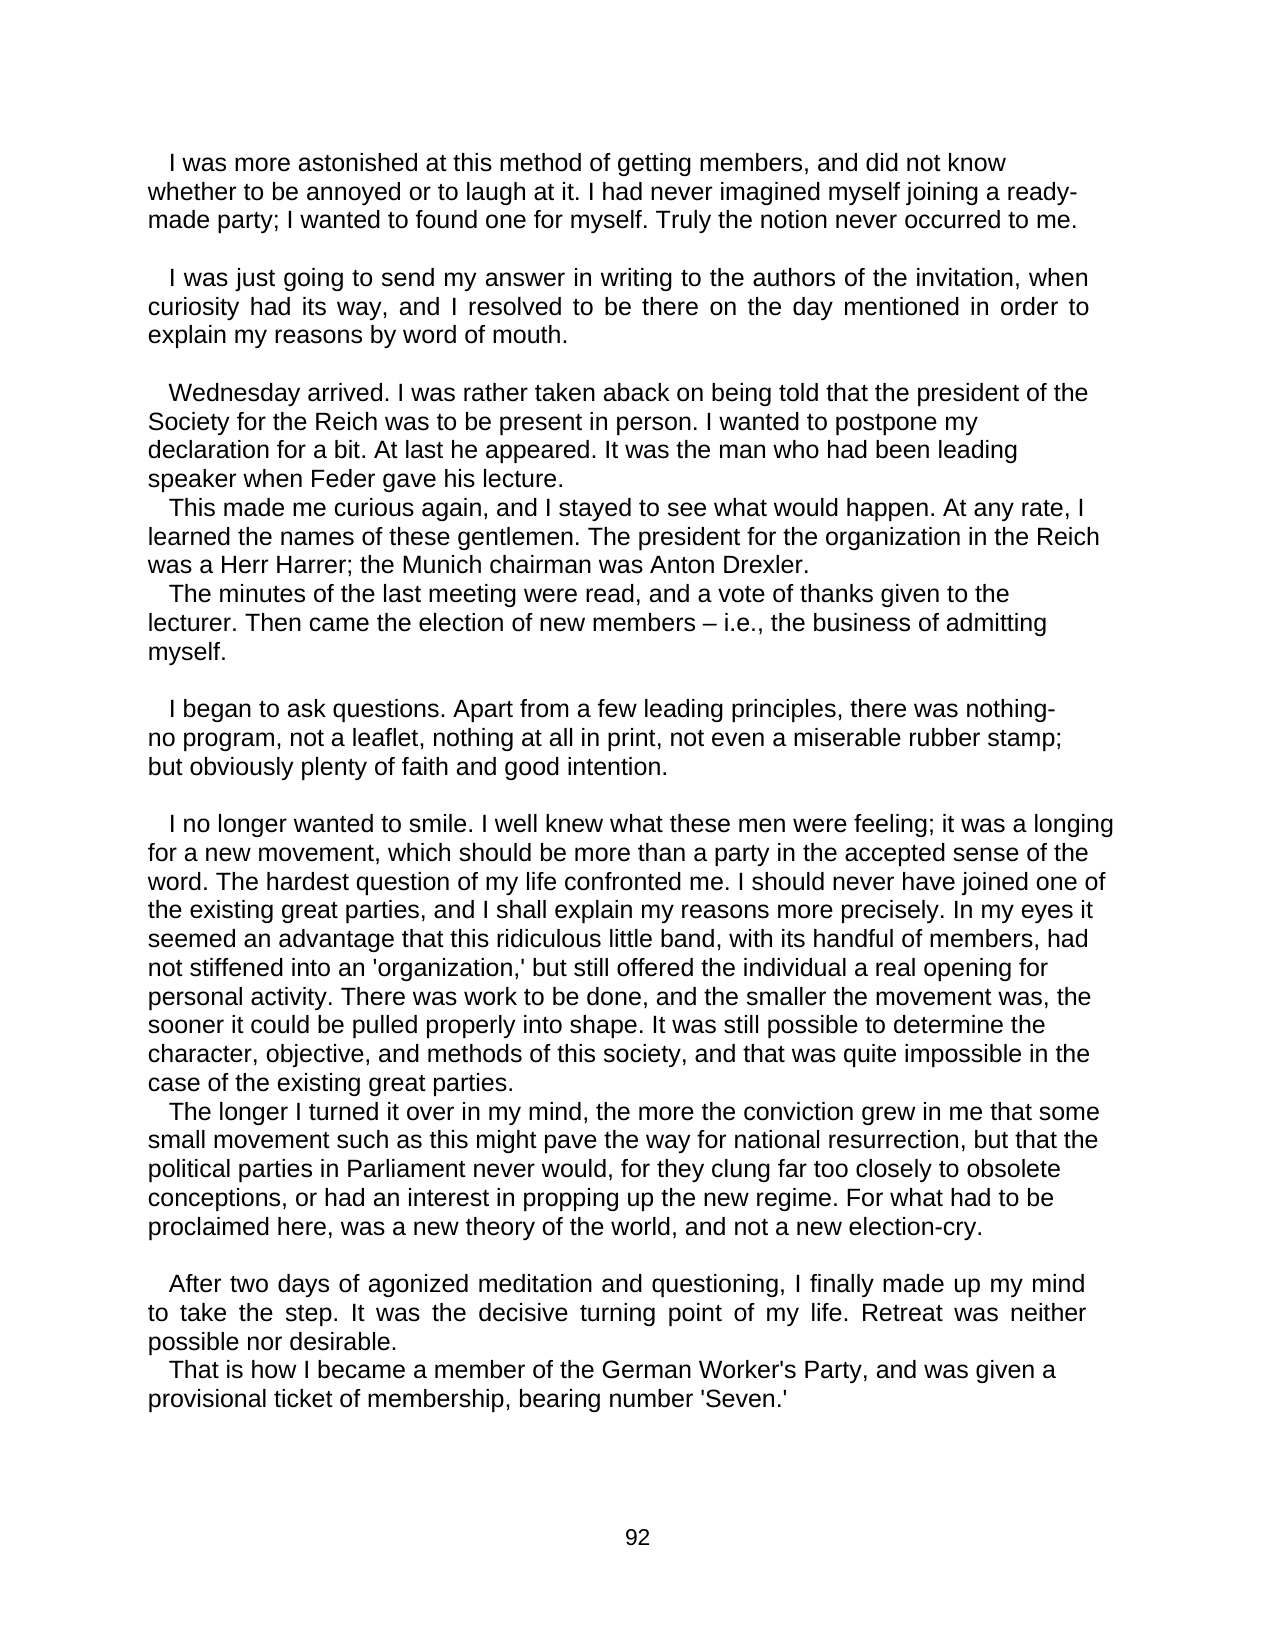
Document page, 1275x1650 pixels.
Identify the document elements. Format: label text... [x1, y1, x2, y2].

text I was more astonished at this method of getting members, and did not know whether to be annoyed or to laugh at it. I had never imagined myself joining a ready-made party; I wanted to found one for myself. Truly the notion never occurred to me. [148, 148, 1088, 234]
text That is how I became a member of the German Worker's Party, and was given a provisional ticket of membership, bearing number 'Seven.' [148, 1355, 1117, 1413]
text The longer I turned it over in my mind, the more the conviction grew in me that some small movement such as this might pave the way for national resurrection, but that the political parties in Parliament never would, for they clung far too closely to obsolete conceptions, or had an interest in propping up the new regime. For what had to be proclaimed here, was a new theory of the world, and not a new election-cry. [148, 1096, 1117, 1240]
text This made me curious again, and I stayed to see what would happen. At any rate, I learned the names of these gentlemen. The president for the organization in the Reich was a Herr Harrer; the Munich chairman was Anton Drexler. [148, 493, 1115, 579]
text I no longer wanted to smile. I well knew what these men were feeling; it was a longing for a new movement, which should be more than a party in the accepted sense of the word. The hardest question of my life confronted me. I should never have joined one of the existing great parties, and I shall explain my reasons more precisely. In my eyes it seemed an advantage that this ridiculous little band, with its handful of members, had not stiffened into an 'organization,' but still offered the individual a real opening for personal activity. There was work to be done, and the smaller the movement was, the sooner it could be pulled properly into shape. It was still possible to determine the character, objective, and methods of this society, and that was quite impossible in the case of the existing great parties. [148, 809, 1127, 1096]
text I began to ask questions. Apart from a few leading principles, there was nothing- no program, not a leaflet, nothing at all in print, not even a miserable rubber stamp; but obviously plenty of faith and good intention. [148, 694, 1081, 780]
text After two days of agonized meditation and questioning, I finally made up my mind to take the step. It was the decisive turning point of my life. Retreat was neither possible nor desirable. [148, 1269, 1088, 1355]
text The minutes of the last meeting were read, and a vote of thanks given to the lecturer. Then came the election of new members – i.e., the business of admitting myself. [148, 579, 1092, 665]
text Wednesday arrived. I was rather taken aback on being told that the president of the Society for the Reich was to be present in person. I wanted to postpone my declaration for a bit. At last he appeared. It was the man who had been leading speaker when Feder gave his lecture. [148, 378, 1102, 493]
text I was just going to send my answer in writing to the authors of the invitation, when curiosity had its way, and I resolved to be there on the day mentioned in order to explain my reasons by word of mouth. [148, 263, 1092, 349]
